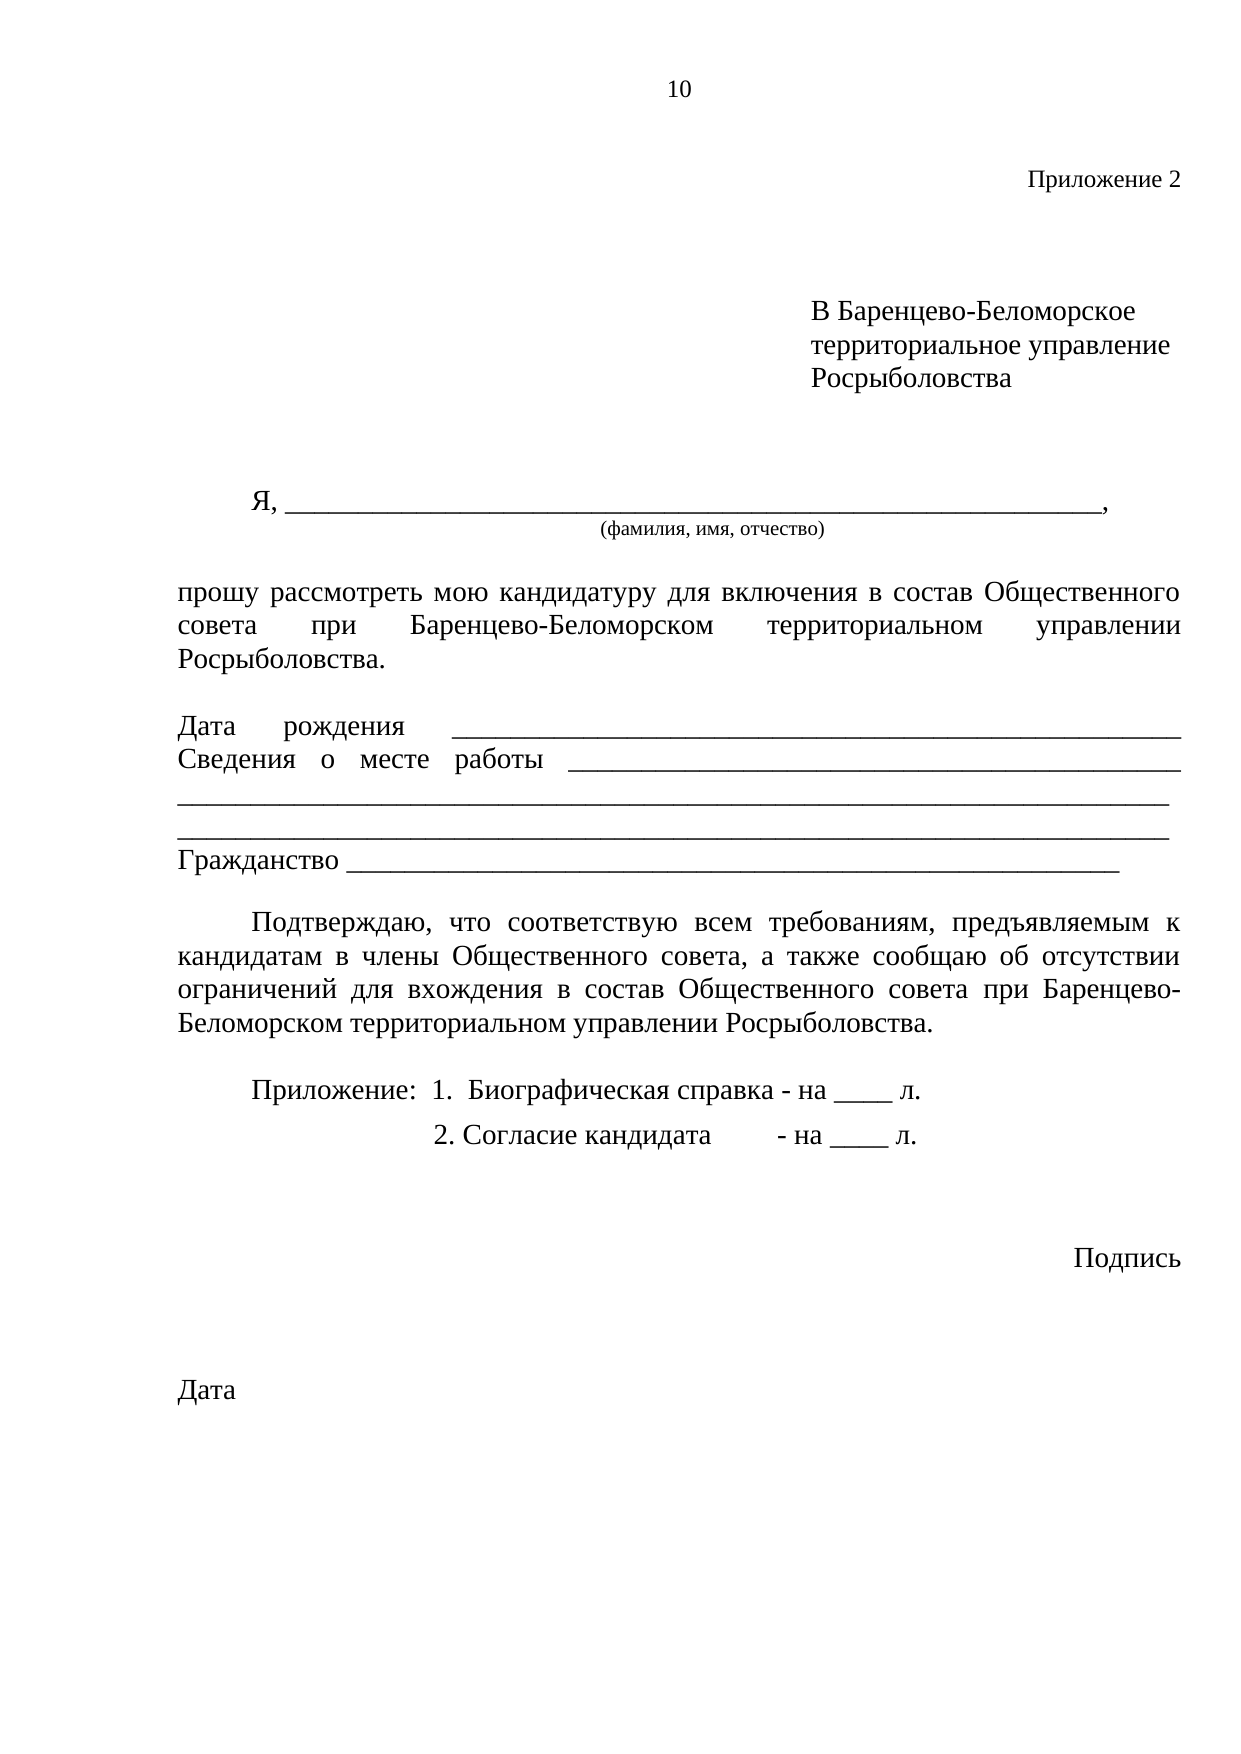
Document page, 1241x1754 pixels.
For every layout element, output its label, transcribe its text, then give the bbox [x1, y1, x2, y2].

text Подпись [177, 1241, 1181, 1274]
text 2. Согласие кандидата - на ____ л. [177, 1117, 1181, 1151]
text Дата [177, 1373, 1181, 1406]
text В Баренцево-Беломорское [753, 293, 1181, 327]
text территориальное управление [753, 327, 1181, 360]
text Приложение 2 [177, 164, 1181, 193]
text Подтверждаю, что соответствую всем требованиям, предъявляемым к кандидатам в члены Общественного совета, а также сообщаю об отсутствии ограничений для вхождения в состав Общественного совета при Баренцево-Беломорском территориальном управлении Росрыболовства. [177, 904, 1181, 1039]
text (фамилия, имя, отчество) [177, 516, 1181, 540]
text Приложение: 1. Биографическая справка - на ____ л. [177, 1072, 1181, 1106]
text Дата рождения __________________________________________________ Сведения о месте работы __________________________________________ ________________________________________________________________________________________________________________________________________Гражданство _____________________________________________________ [177, 708, 1181, 876]
text Росрыболовства [753, 360, 1181, 394]
text прошу рассмотреть мою кандидатуру для включения в состав Общественного совета при Баренцево-Беломорском территориальном управлении Росрыболовства. [177, 574, 1181, 674]
text Я, ________________________________________________________, [177, 483, 1181, 516]
